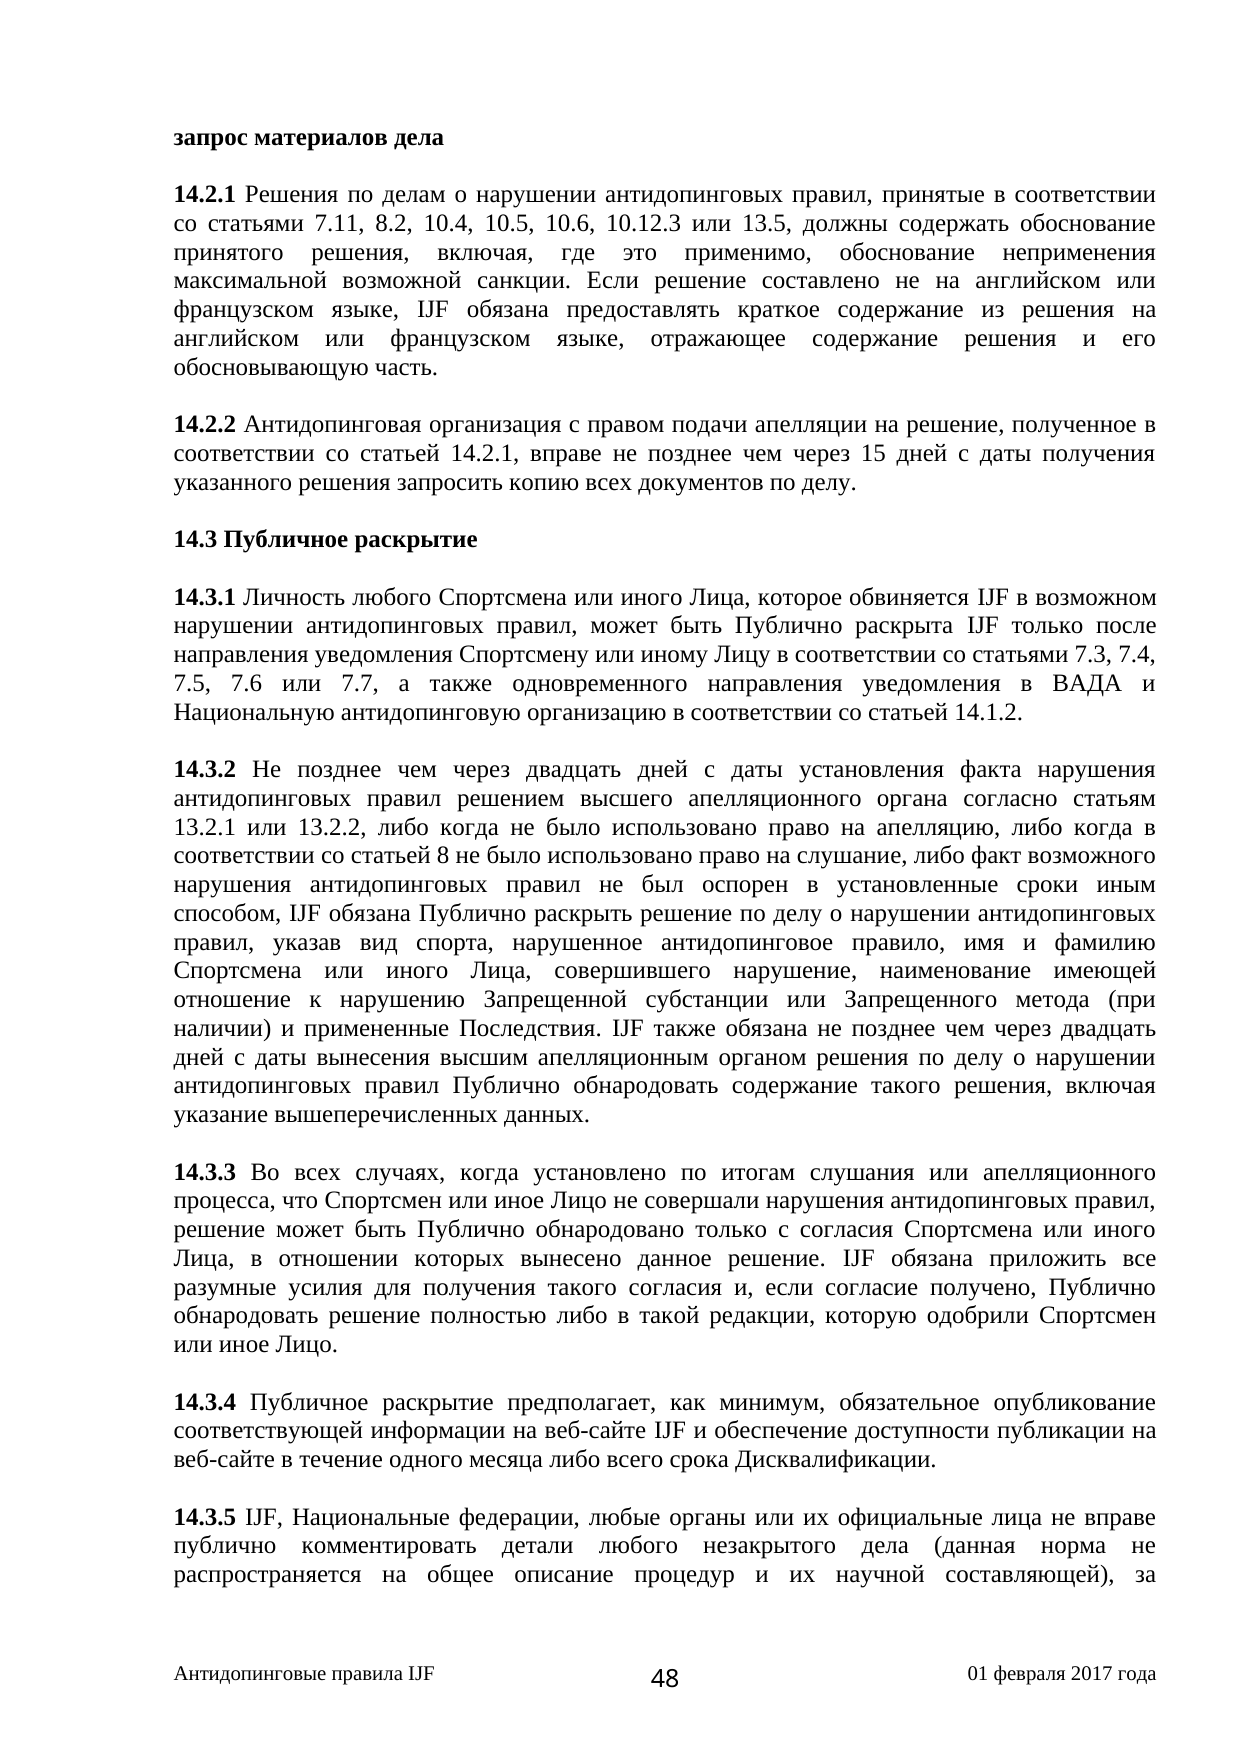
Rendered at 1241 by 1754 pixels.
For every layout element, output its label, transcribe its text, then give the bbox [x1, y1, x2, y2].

text 14.2.1 Решения по делам о нарушении антидопинговых правил, принятые в соответствии со статьями 7.11, 8.2, 10.4, 10.5, 10.6, 10.12.3 или 13.5, должны содержать обоснование принятого решения, включая, где это применимо, обоснование неприменения максимальной возможной санкции. Если решение составлено не на английском или французском языке, IJF обязана предоставлять краткое содержание из решения на английском или французском языке, отражающее содержание решения и его обосновывающую часть. [173, 179, 1157, 380]
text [173, 1502, 1157, 1588]
text 14.2.2 Антидопинговая организация с правом подачи апелляции на решение, полученное в соответствии со статьей 14.2.1, вправе не позднее чем через 15 дней с даты получения указанного решения запросить копию всех документов по делу. [173, 409, 1157, 495]
text 14.3.4 Публичное раскрытие предполагает, как минимум, обязательное опубликование соответствующей информации на веб-сайте IJF и обеспечение доступности публикации на веб-сайте в течение одного месяца либо всего срока Дисквалификации. [173, 1387, 1157, 1473]
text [173, 122, 1157, 150]
text 14.3.2 Не позднее чем через двадцать дней с даты установления факта нарушения антидопинговых правил решением высшего апелляционного органа согласно статьям 13.2.1 или 13.2.2, либо когда не было использовано право на апелляцию, либо когда в соответствии со статьей 8 не было использовано право на слушание, либо факт возможного нарушения антидопинговых правил не был оспорен в установленные сроки иным способом, IJF обязана Публично раскрыть решение по делу о нарушении антидопинговых правил, указав вид спорта, нарушенное антидопинговое правило, имя и фамилию Спортсмена или иного Лица, совершившего нарушение, наименование имеющей отношение к нарушению Запрещенной субстанции или Запрещенного метода (при наличии) и примененные Последствия. IJF также обязана не позднее чем через двадцать дней с даты вынесения высшим апелляционным органом решения по делу о нарушении антидопинговых правил Публично обнародовать содержание такого решения, включая указание вышеперечисленных данных. [173, 754, 1157, 1128]
text 14.3 Публичное раскрытие [173, 524, 1157, 553]
text 14.3.1 Личность любого Спортсмена или иного Лица, которое обвиняется IJF в возможном нарушении антидопинговых правил, может быть Публично раскрыта IJF только после направления уведомления Спортсмену или иному Лицу в соответствии со статьями 7.3, 7.4, 7.5, 7.6 или 7.7, а также одновременного направления уведомления в ВАДА и Национальную антидопинговую организацию в соответствии со статьей 14.1.2. [173, 582, 1157, 725]
text 14.3.3 Во всех случаях, когда установлено по итогам слушания или апелляционного процесса, что Спортсмен или иное Лицо не совершали нарушения антидопинговых правил, решение может быть Публично обнародовано только с согласия Спортсмена или иного Лица, в отношении которых вынесено данное решение. IJF обязана приложить все разумные усилия для получения такого согласия и, если согласие получено, Публично обнародовать решение полностью либо в такой редакции, которую одобрили Спортсмен или иное Лицо. [173, 1157, 1157, 1358]
